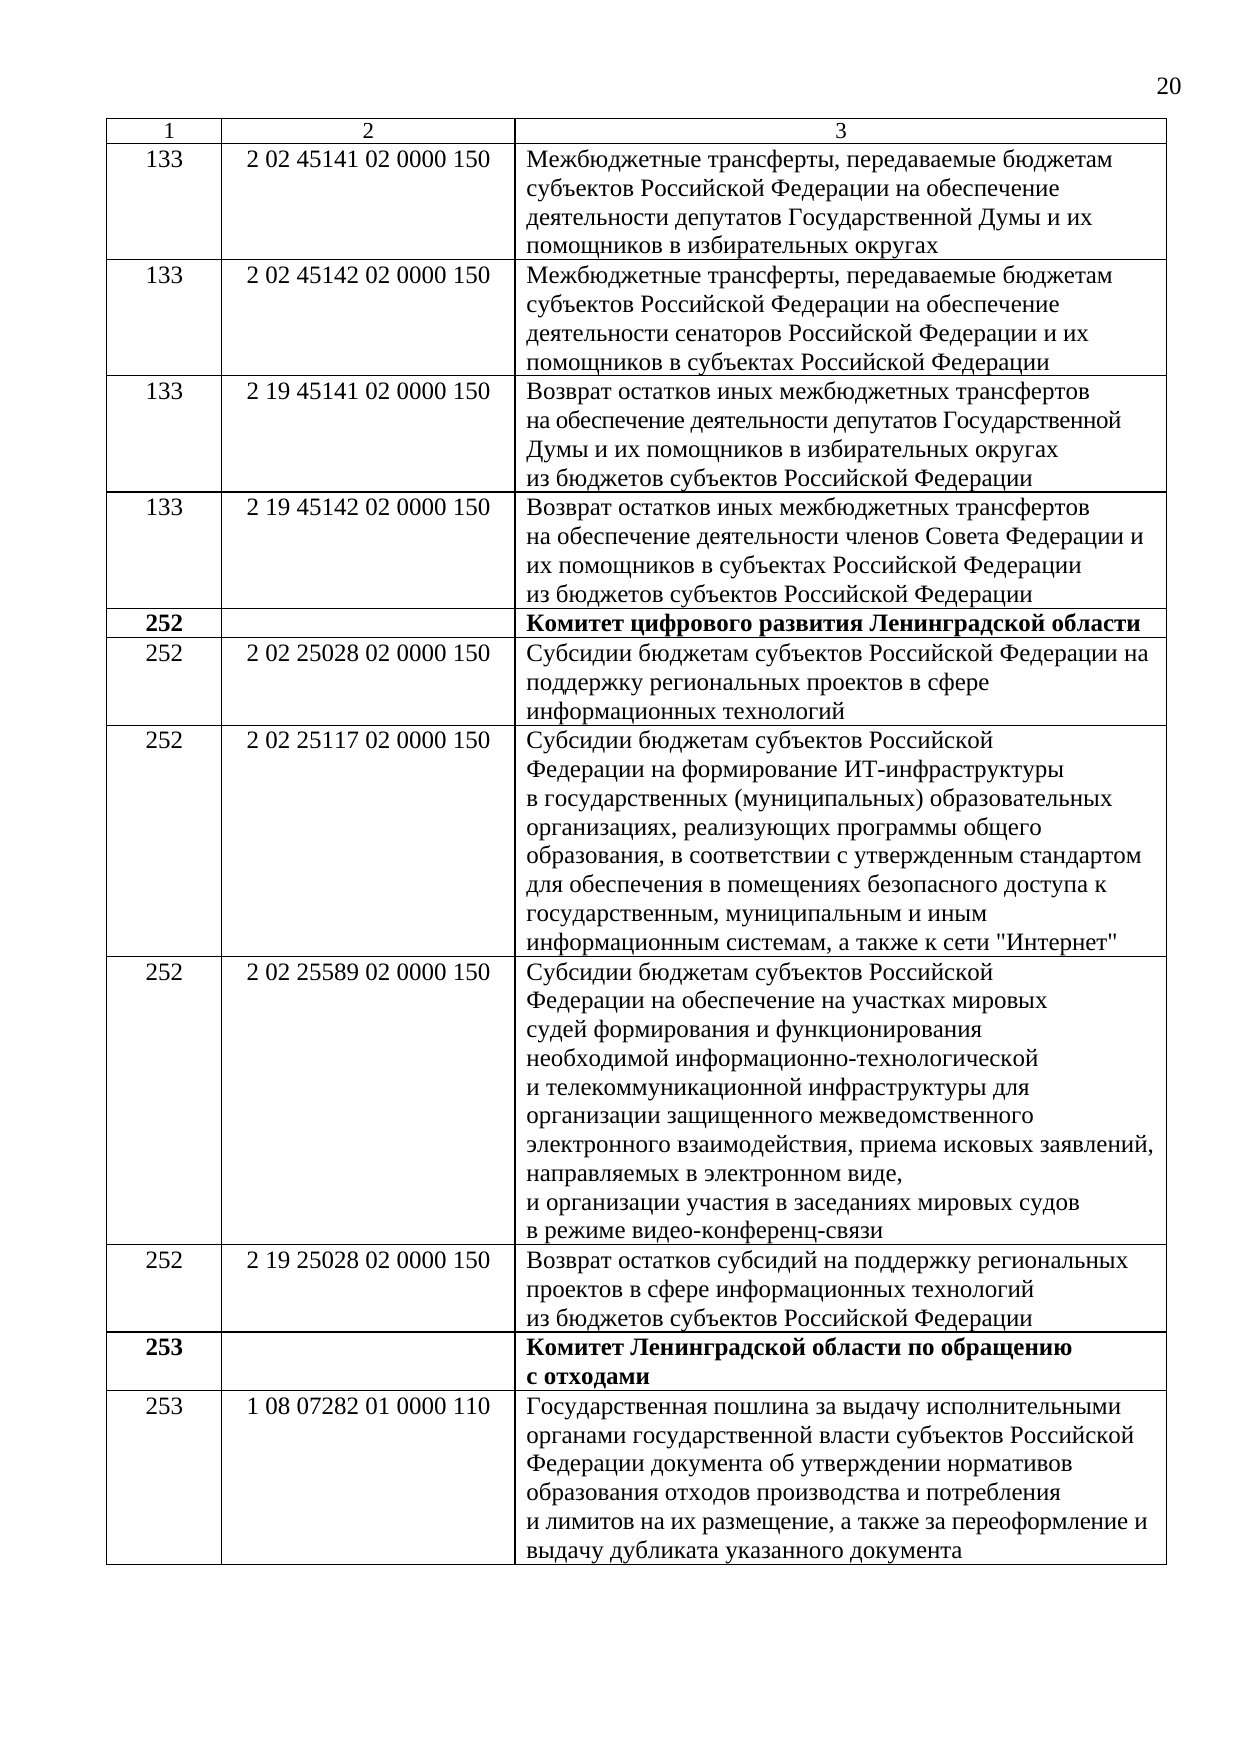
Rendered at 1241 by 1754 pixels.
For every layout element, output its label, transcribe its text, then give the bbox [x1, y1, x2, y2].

table_cell 2 02 45141 02 0000 150 [222, 144, 514, 259]
table_cell 2 19 25028 02 0000 150 [222, 1245, 514, 1331]
table_header 3 [516, 119, 1166, 143]
table_cell [222, 1333, 514, 1390]
table_cell 253 [107, 1333, 221, 1390]
table_cell Субсидии бюджетам субъектов Российской Федерации на обеспечение на участках мировых судей формирования и функционирования необходимой информационно-технологической и телекоммуникационной инфраструктуры для организации защищенного межведомственного электронного взаимодействия, приема исковых заявлений, направляемых в электронном виде, и организации участия в заседаниях мировых судов в режиме видео-конференц-связи [516, 957, 1166, 1244]
table_cell 2 19 45142 02 0000 150 [222, 493, 514, 607]
table_header 1 [107, 119, 221, 143]
table_cell [222, 609, 514, 637]
table_cell Возврат остатков иных межбюджетных трансфертов на обеспечение деятельности депутатов Государственной Думы и их помощников в избирательных округах из бюджетов субъектов Российской Федерации [516, 376, 1166, 491]
table_cell Субсидии бюджетам субъектов Российской Федерации на поддержку региональных проектов в сфере информационных технологий [516, 638, 1166, 724]
table_cell 2 02 45142 02 0000 150 [222, 260, 514, 375]
table_cell 253 [107, 1391, 221, 1563]
table_cell 252 [107, 726, 221, 956]
table_cell Межбюджетные трансферты, передаваемые бюджетам субъектов Российской Федерации на обеспечение деятельности депутатов Государственной Думы и их помощников в избирательных округах [516, 144, 1166, 259]
table_cell Возврат остатков иных межбюджетных трансфертов на обеспечение деятельности членов Совета Федерации и их помощников в субъектах Российской Федерации из бюджетов субъектов Российской Федерации [516, 493, 1166, 607]
table_cell Возврат остатков субсидий на поддержку региональных проектов в сфере информационных технологий из бюджетов субъектов Российской Федерации [516, 1245, 1166, 1331]
table_cell 2 02 25589 02 0000 150 [222, 957, 514, 1244]
table_cell 133 [107, 260, 221, 375]
table_cell 133 [107, 144, 221, 259]
table_cell Государственная пошлина за выдачу исполнительными органами государственной власти субъектов Российской Федерации документа об утверждении нормативов образования отходов производства и потребления и лимитов на их размещение, а также за переоформление и выдачу дубликата указанного документа [516, 1391, 1166, 1563]
table_cell 252 [107, 609, 221, 637]
table_cell 252 [107, 957, 221, 1244]
table_cell 2 02 25117 02 0000 150 [222, 726, 514, 956]
table_cell 133 [107, 376, 221, 491]
table_cell 252 [107, 638, 221, 724]
table_cell 2 19 45141 02 0000 150 [222, 376, 514, 491]
table_cell 1 08 07282 01 0000 110 [222, 1391, 514, 1563]
table_cell Субсидии бюджетам субъектов Российской Федерации на формирование ИТ-инфраструктуры в государственных (муниципальных) образовательных организациях, реализующих программы общего образования, в соответствии с утвержденным стандартом для обеспечения в помещениях безопасного доступа к государственным, муниципальным и иным информационным системам, а также к сети "Интернет" [516, 726, 1166, 956]
table_header 2 [222, 119, 514, 143]
table_cell 2 02 25028 02 0000 150 [222, 638, 514, 724]
table_cell 252 [107, 1245, 221, 1331]
table_cell Комитет Ленинградской области по обращению с отходами [516, 1333, 1166, 1390]
table_cell 133 [107, 493, 221, 607]
table_cell Комитет цифрового развития Ленинградской области [516, 609, 1166, 637]
table_cell Межбюджетные трансферты, передаваемые бюджетам субъектов Российской Федерации на обеспечение деятельности сенаторов Российской Федерации и их помощников в субъектах Российской Федерации [516, 260, 1166, 375]
